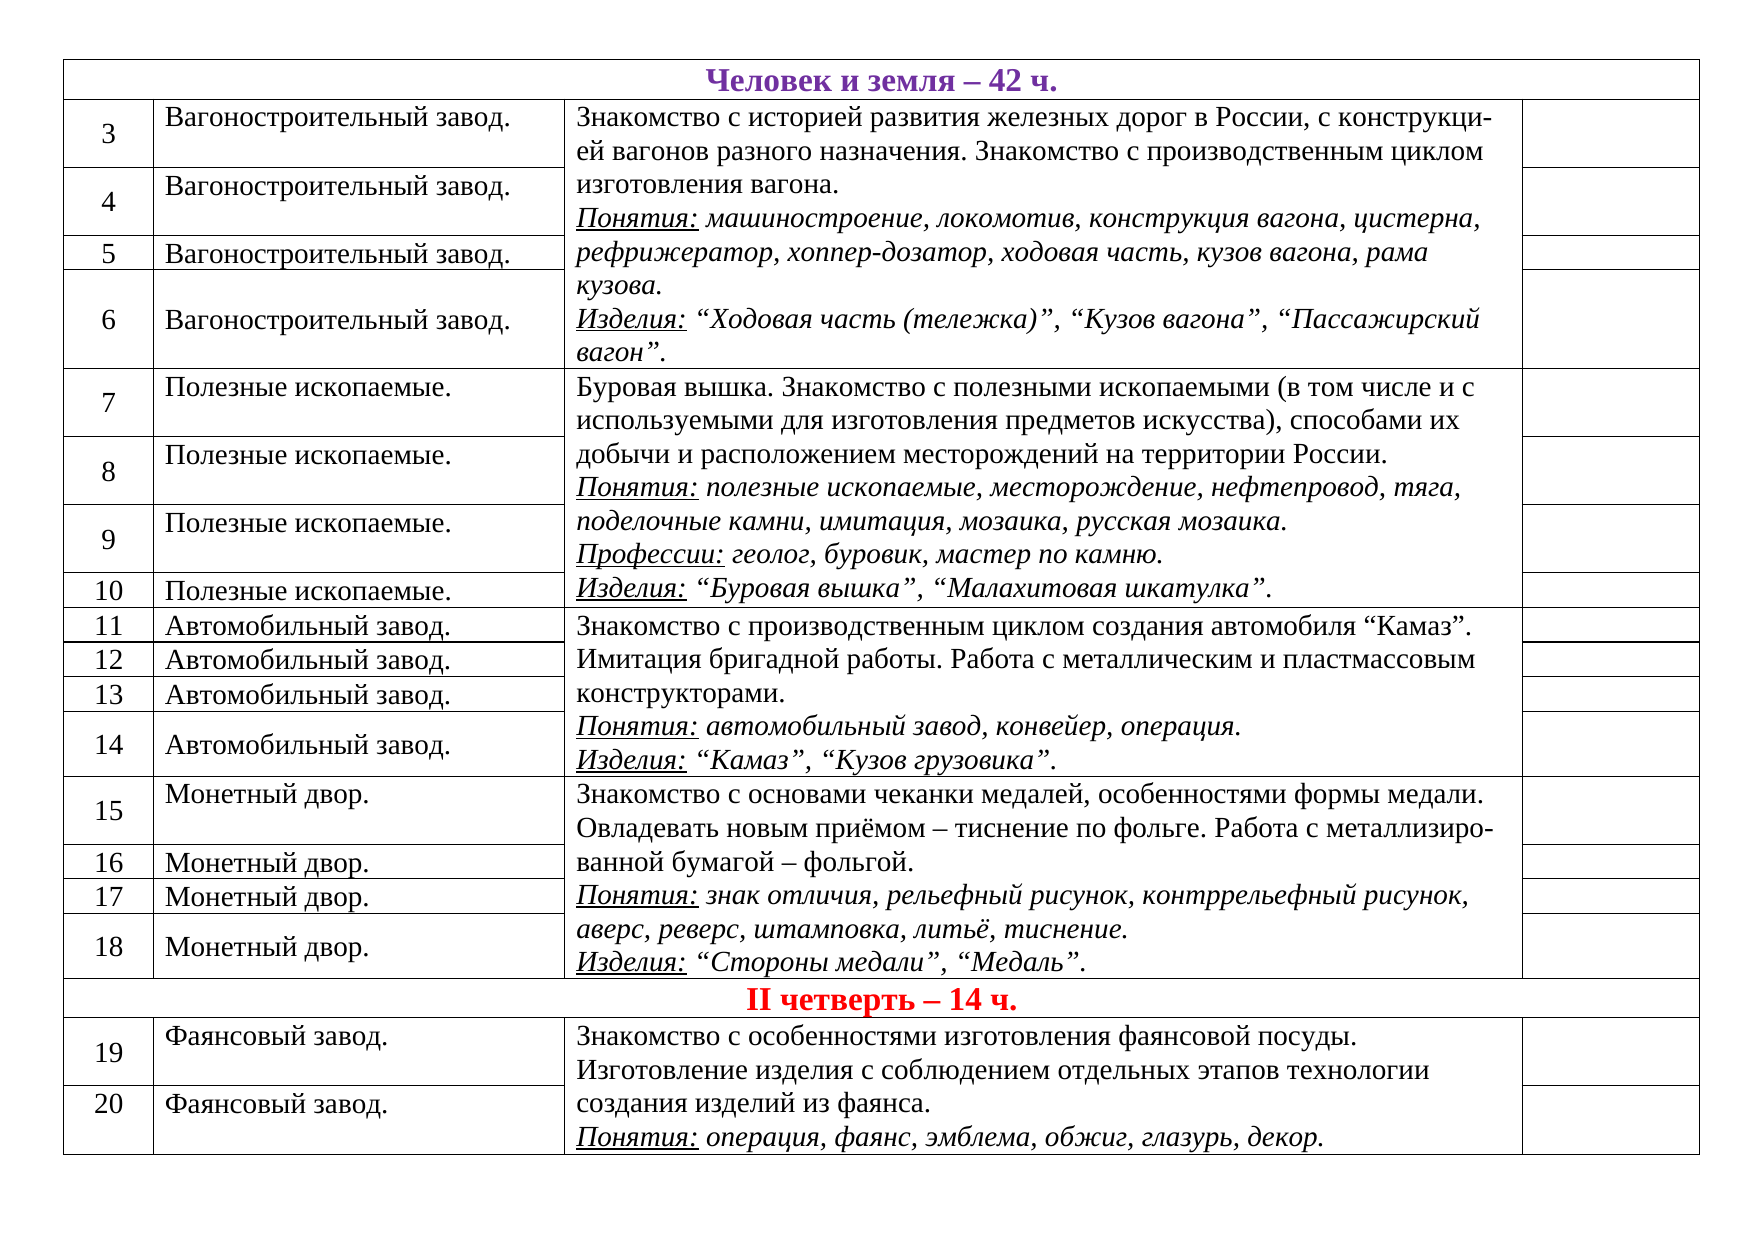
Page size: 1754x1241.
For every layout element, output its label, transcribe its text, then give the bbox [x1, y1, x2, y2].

table_cell 14 [64, 712, 153, 776]
table_cell 13 [64, 677, 153, 711]
table_cell 4 [64, 168, 153, 235]
table_cell [1523, 677, 1699, 711]
table_cell 6 [64, 270, 153, 368]
table_cell 18 [64, 914, 153, 978]
table_cell 19 [64, 1018, 153, 1085]
table_cell 7 [64, 369, 153, 436]
table_cell 11 [64, 608, 153, 641]
table_cell II четверть – 14 ч. [64, 979, 1699, 1017]
table_cell 3 [64, 100, 153, 167]
table_cell Монетный двор. [154, 777, 564, 844]
table_cell [1523, 712, 1699, 776]
table_cell [1523, 643, 1699, 676]
table_cell [1523, 100, 1699, 167]
table_cell Вагоностроительный завод. [154, 100, 564, 167]
table_cell [1523, 369, 1699, 436]
table_cell [1523, 505, 1699, 572]
table_cell [1523, 236, 1699, 269]
table_cell 15 [64, 777, 153, 844]
table_cell Вагоностроительный завод. [154, 168, 564, 235]
table_cell 5 [64, 236, 153, 269]
table_cell Монетный двор. [154, 879, 564, 913]
table_cell Фаянсовый завод. [154, 1018, 564, 1085]
table_cell [1523, 608, 1699, 641]
table_cell [1523, 777, 1699, 844]
table_cell Буровая вышка. Знакомство с полезными ископаемыми (в том числе и с используемыми для изготовления предметов искусства), способами их добычи и расположением месторождений на территории России. Понятия: полезные ископаемые, месторождение, нефтепровод, тяга, поделочные камни, имитация, мозаика, русская мозаика. Профессии: геолог, буровик, мастер по камню. Изделия: “Буровая вышка”, “Малахитовая шкатулка”. [565, 369, 1522, 607]
table_cell Фаянсовый завод. [154, 1086, 564, 1153]
table_cell Знакомство с историей развития железных дорог в России, с конструкци-ей вагонов разного назначения. Знакомство с производственным циклом изготовления вагона. Понятия: машиностроение, локомотив, конструкция вагона, цистерна, рефрижератор, хоппер-дозатор, ходовая часть, кузов вагона, рама кузова. Изделия: “Ходовая часть (тележка)”, “Кузов вагона”, “Пассажирский вагон”. [565, 100, 1522, 368]
table_cell 20 [64, 1086, 153, 1153]
table_cell 8 [64, 437, 153, 504]
table_cell [1523, 845, 1699, 878]
table_cell Полезные ископаемые. [154, 437, 564, 504]
table_cell Знакомство с основами чеканки медалей, особенностями формы медали. Овладевать новым приёмом – тиснение по фольге. Работа с металлизиро-ванной бумагой – фольгой. Понятия: знак отличия, рельефный рисунок, контррельефный рисунок, аверс, реверс, штамповка, литьё, тиснение. Изделия: “Стороны медали”, “Медаль”. [565, 777, 1522, 978]
table_cell [1523, 270, 1699, 368]
table_cell Полезные ископаемые. [154, 573, 564, 607]
table_cell Знакомство с особенностями изготовления фаянсовой посуды. Изготовление изделия с соблюдением отдельных этапов технологии создания изделий из фаянса. Понятия: операция, фаянс, эмблема, обжиг, глазурь, декор. Профессии: скульптор, художник. Изделия: “Основа для вазы”, “Ваза”. Тест: “Как создаётся фаянс”. [565, 1018, 1522, 1153]
table_cell 9 [64, 505, 153, 572]
table_cell [1523, 573, 1699, 607]
table_cell 12 [64, 643, 153, 676]
table_cell [1523, 879, 1699, 913]
table_cell Монетный двор. [154, 914, 564, 978]
table_cell [1523, 914, 1699, 978]
table_cell Вагоностроительный завод. [154, 236, 564, 269]
table_cell Монетный двор. [154, 845, 564, 878]
table_cell Автомобильный завод. [154, 608, 564, 641]
table_cell Полезные ископаемые. [154, 369, 564, 436]
table_cell Человек и земля – 42 ч. [64, 60, 1699, 98]
table_cell 17 [64, 879, 153, 913]
table_cell Автомобильный завод. [154, 677, 564, 711]
table_cell Полезные ископаемые. [154, 505, 564, 572]
table_cell [1523, 1018, 1699, 1085]
table_cell Автомобильный завод. [154, 712, 564, 776]
table_cell [1523, 1086, 1699, 1153]
table_cell 16 [64, 845, 153, 878]
table_cell Вагоностроительный завод. [154, 270, 564, 368]
table_cell 10 [64, 573, 153, 607]
table_cell [1523, 168, 1699, 235]
table_cell Знакомство с производственным циклом создания автомобиля “Камаз”. Имитация бригадной работы. Работа с металлическим и пластмассовым конструкторами. Понятия: автомобильный завод, конвейер, операция. Изделия: “Камаз”, “Кузов грузовика”. [565, 608, 1522, 776]
table_cell [1523, 437, 1699, 504]
table_cell Автомобильный завод. [154, 643, 564, 676]
